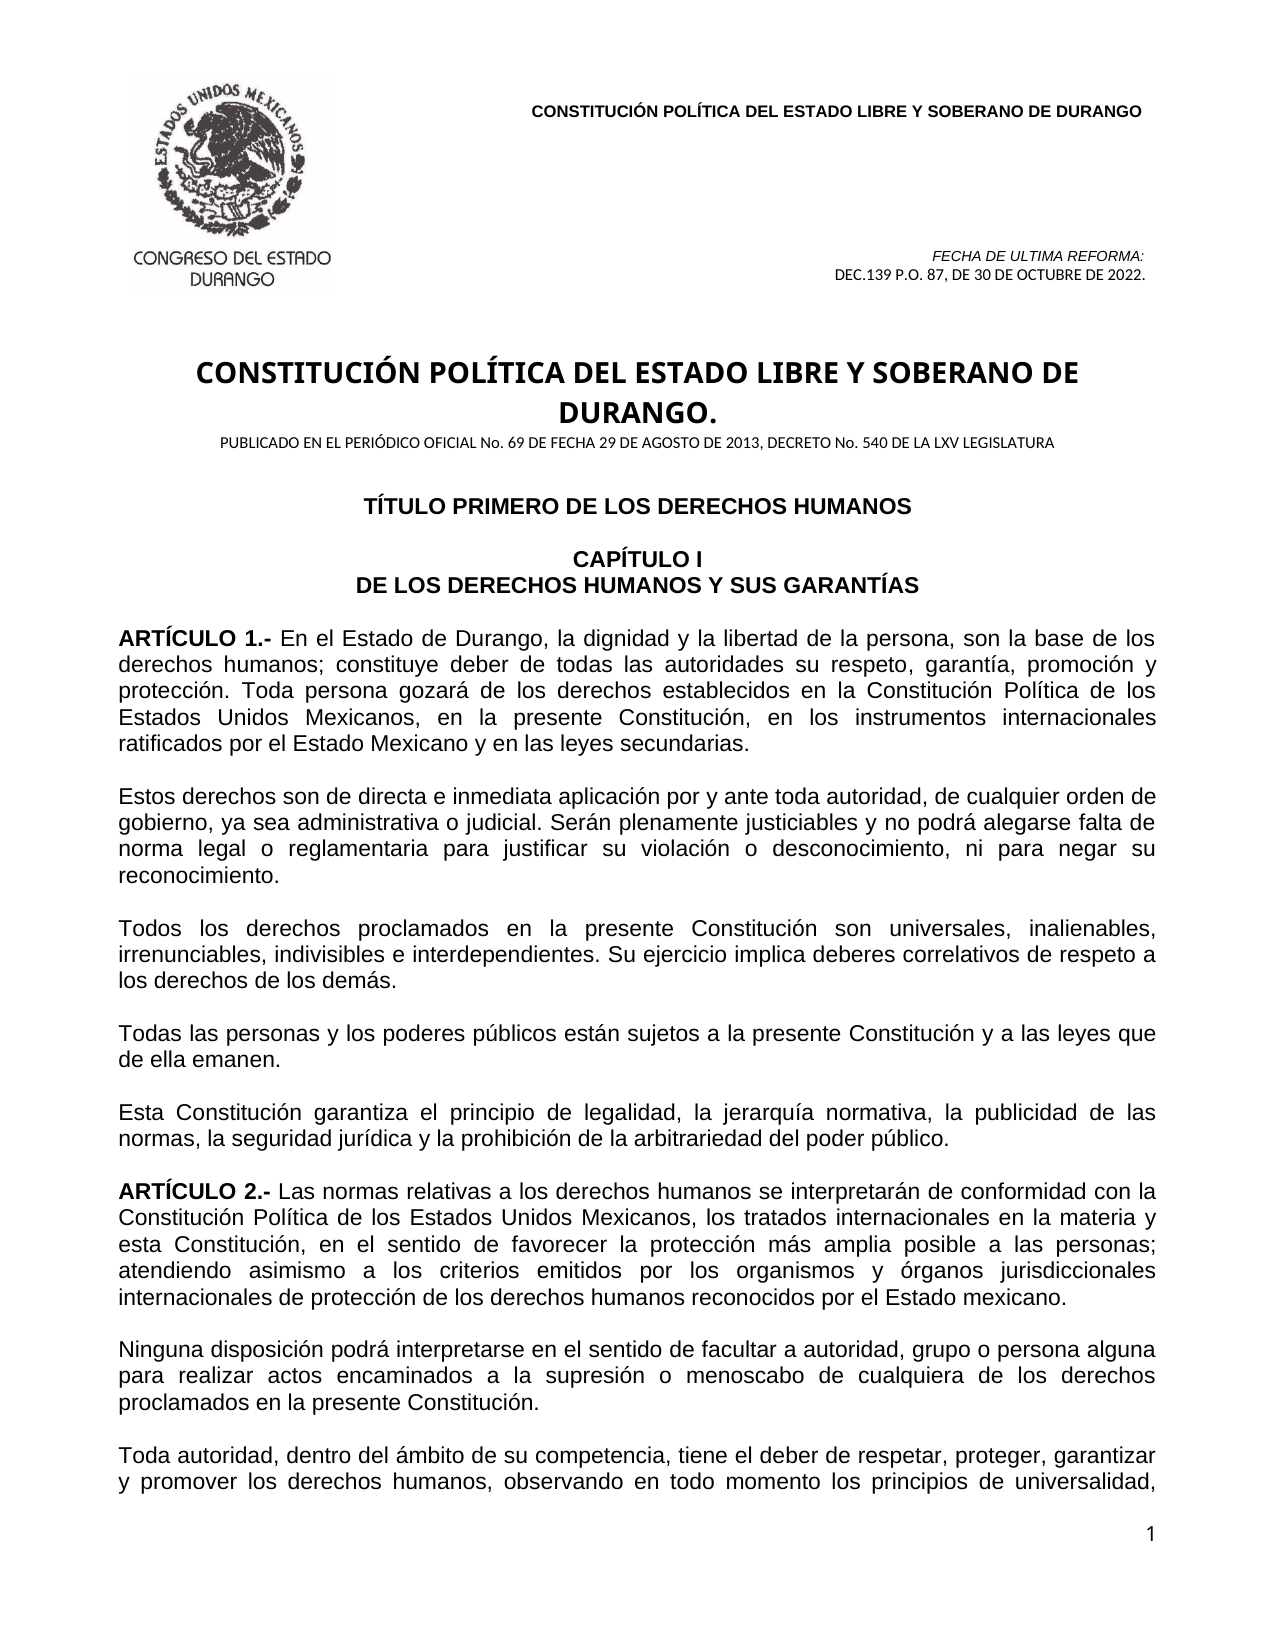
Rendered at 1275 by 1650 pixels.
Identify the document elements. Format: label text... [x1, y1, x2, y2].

text Estos derechos son de directa e inmediata aplicación por y ante toda autoridad, de cualquier orden de gobierno, ya sea administrativa o judicial. Serán plenamente justiciables y no podrá alegarse falta de norma legal o reglamentaria para justificar su violación o desconocimiento, ni para negar su reconocimiento. [118, 783, 1157, 888]
text ARTÍCULO 1.- En el Estado de Durango, la dignidad y la libertad de la persona, son la base de los derechos humanos; constituye deber de todas las autoridades su respeto, garantía, promoción y protección. Toda persona gozará de los derechos establecidos en la Constitución Política de los Estados Unidos Mexicanos, en la presente Constitución, en los instrumentos internacionales ratificados por el Estado Mexicano y en las leyes secundarias. [118, 624, 1157, 756]
text ARTÍCULO 2.- Las normas relativas a los derechos humanos se interpretarán de conformidad con la Constitución Política de los Estados Unidos Mexicanos, los tratados internacionales en la materia y esta Constitución, en el sentido de favorecer la protección más amplia posible a las personas; atendiendo asimismo a los criterios emitidos por los organismos y órganos jurisdiccionales internacionales de protección de los derechos humanos reconocidos por el Estado mexicano. [118, 1178, 1157, 1310]
text Todos los derechos proclamados en la presente Constitución son universales, inalienables, irrenunciables, indivisibles e interdependientes. Su ejercicio implica deberes correlativos de respeto a los derechos de los demás. [118, 914, 1157, 993]
subtitle CONSTITUCIÓN POLÍTICA DEL ESTADO LIBRE Y SOBERANO DE DURANGO. [118, 352, 1157, 432]
text Ninguna disposición podrá interpretarse en el sentido de facultar a autoridad, grupo o persona alguna para realizar actos encaminados a la supresión o menoscabo de cualquiera de los derechos proclamados en la presente Constitución. [118, 1336, 1157, 1415]
subtitle CAPÍTULO I [118, 546, 1157, 572]
text Todas las personas y los poderes públicos están sujetos a la presente Constitución y a las leyes que de ella emanen. [118, 1020, 1157, 1073]
text Esta Constitución garantiza el principio de legalidad, la jerarquía normativa, la publicidad de las normas, la seguridad jurídica y la prohibición de la arbitrariedad del poder público. [118, 1099, 1157, 1152]
subtitle DE LOS DERECHOS HUMANOS Y SUS GARANTÍAS [118, 572, 1157, 598]
picture [129, 73, 333, 293]
text TÍTULO PRIMERO DE LOS DERECHOS HUMANOS [118, 493, 1157, 519]
text PUBLICADO EN EL PERIÓDICO OFICIAL No. 69 DE FECHA 29 DE AGOSTO DE 2013, DECRETO No. 540 DE LA LXV LEGISLATURA [118, 432, 1157, 452]
